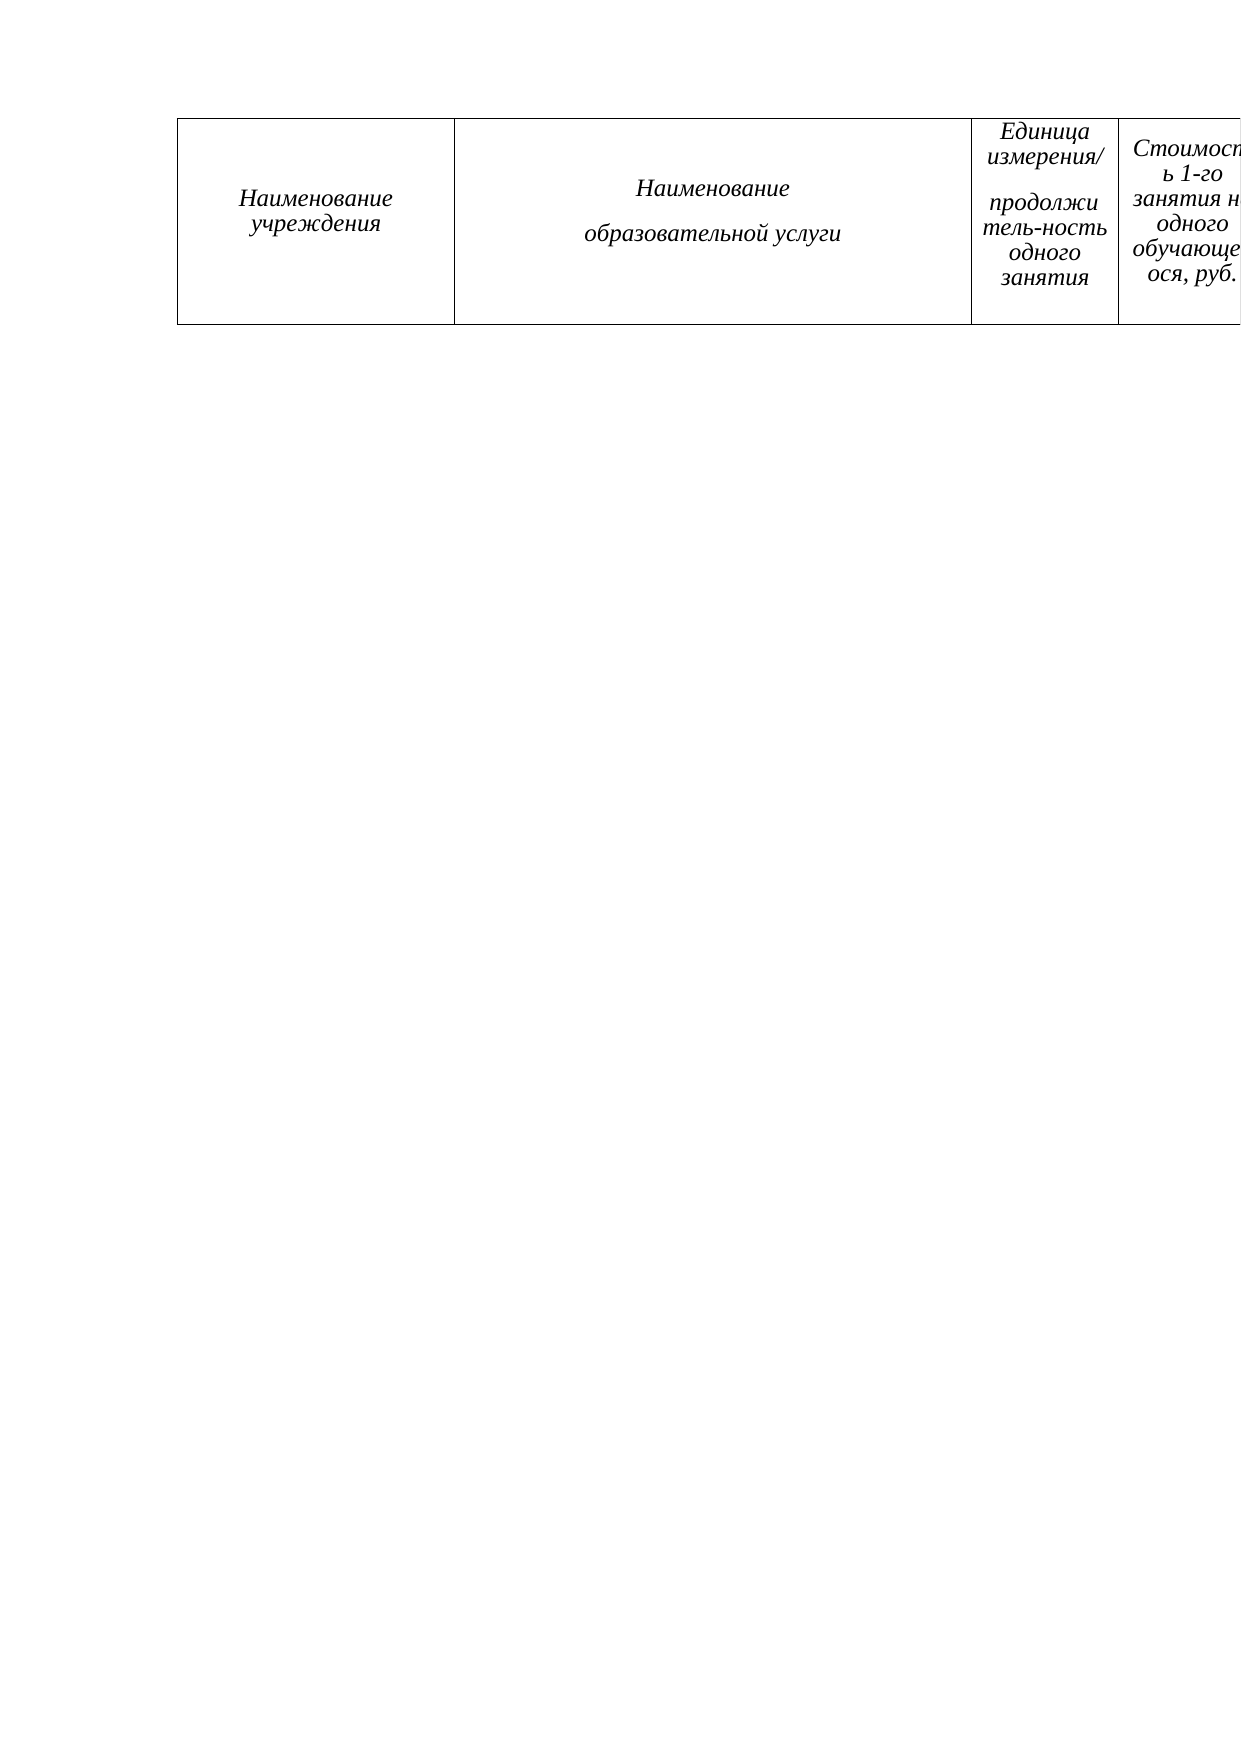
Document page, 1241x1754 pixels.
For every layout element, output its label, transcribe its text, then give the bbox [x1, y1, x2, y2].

table_header Наименование учреждения [178, 119, 454, 324]
table_header Наименование образовательной услуги [455, 119, 971, 324]
table_header Единица измерения/ продолжитель-ность одного занятия [972, 119, 1118, 324]
table_header Стоимость 1-го занятия на одного обучающегося, руб. [1119, 119, 1240, 324]
